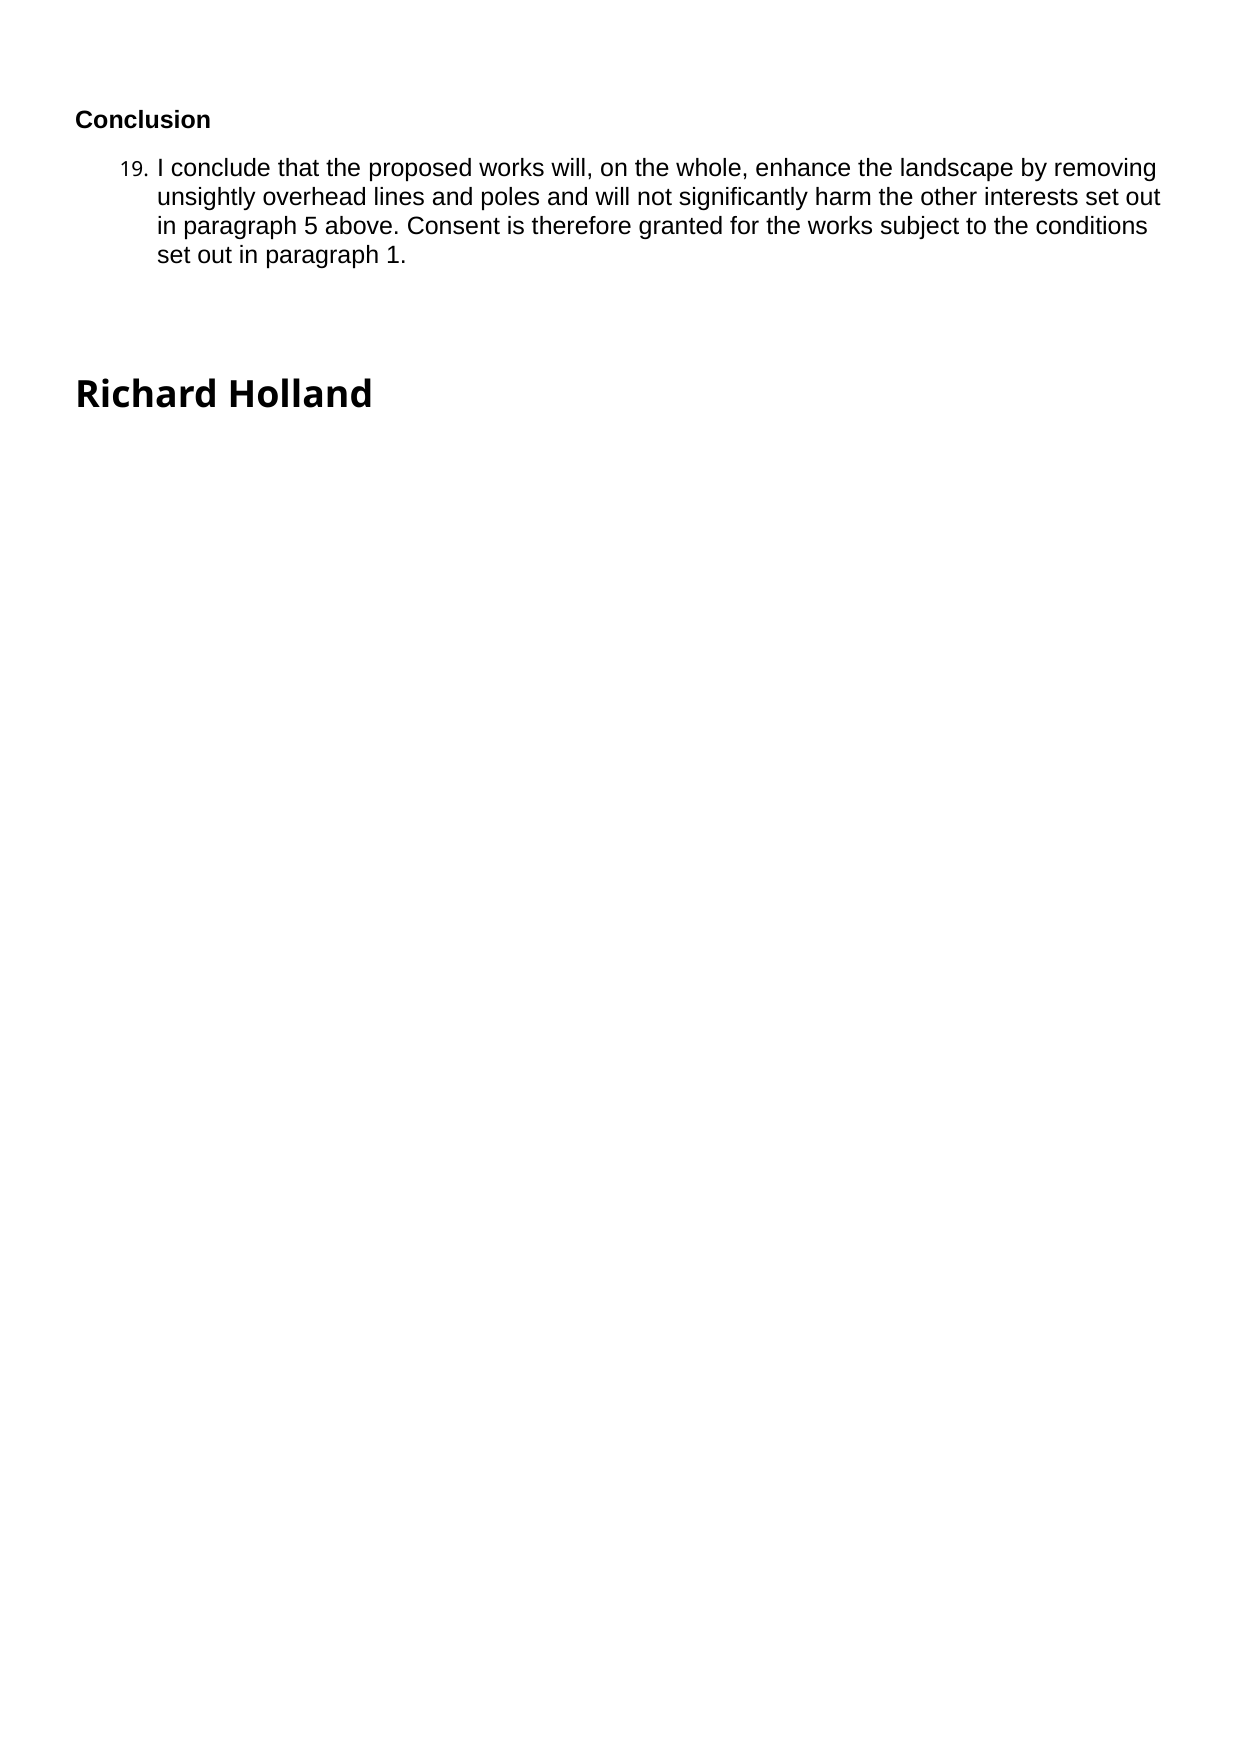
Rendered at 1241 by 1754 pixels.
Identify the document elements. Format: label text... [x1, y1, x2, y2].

text Richard Holland [75, 367, 1165, 418]
list I conclude that the proposed works will, on the whole, enhance the landscape by removing unsightly overhead lines and poles and will not significantly harm the other interests set out in paragraph 5 above. Consent is therefore granted for the works subject to the conditions set out in paragraph 1. [119, 153, 1165, 268]
text Conclusion [75, 105, 1165, 134]
